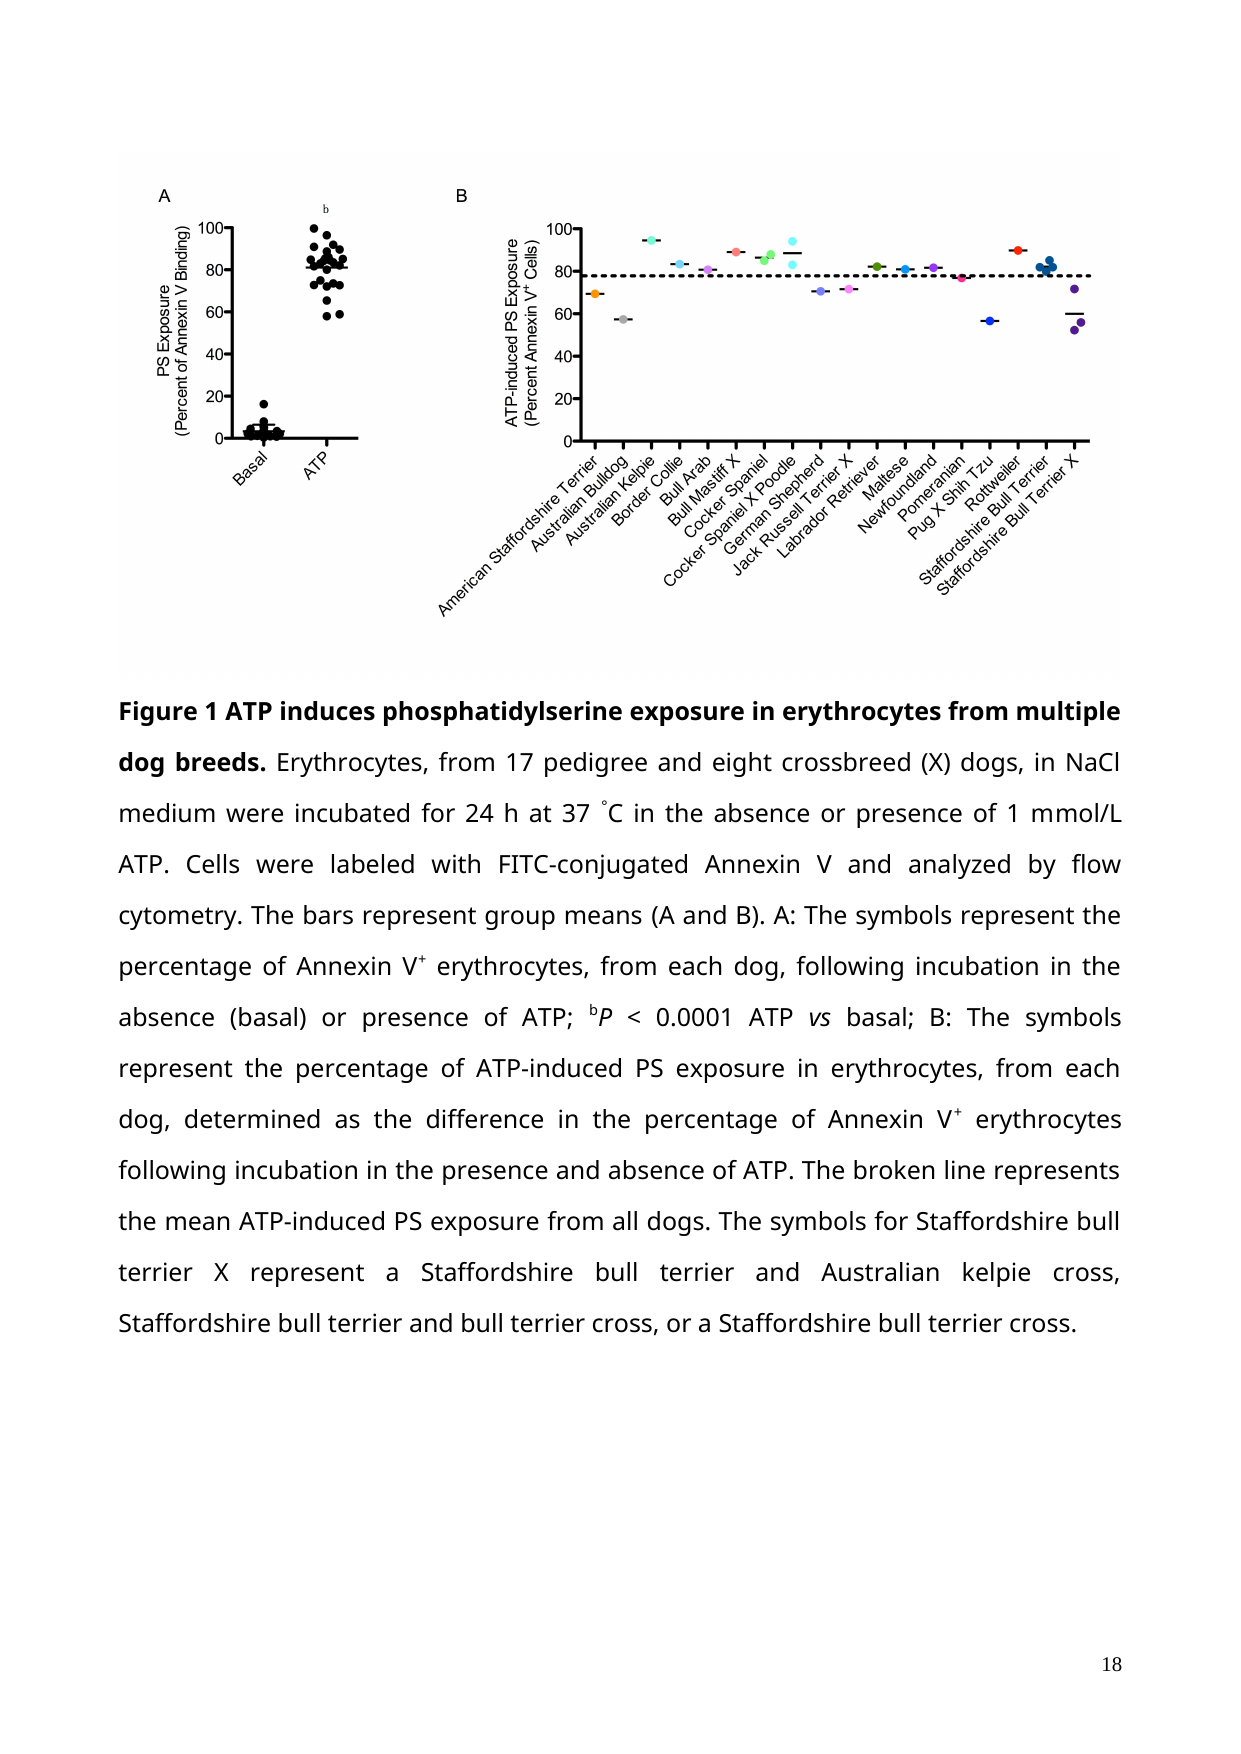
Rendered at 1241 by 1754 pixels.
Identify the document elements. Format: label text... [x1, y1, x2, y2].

picture [118, 150, 1122, 679]
text Figure 1 ATP induces phosphatidylserine exposure in erythrocytes from multiple dog breeds. Erythrocytes, from 17 pedigree and eight crossbreed (X) dogs, in NaCl medium were incubated for 24 h at 37 °C in the absence or presence of 1 mmol/L ATP. Cells were labeled with FITC-conjugated Annexin V and analyzed by flow cytometry. The bars represent group means (A and B). A: The symbols represent the percentage of Annexin V+ erythrocytes, from each dog, following incubation in the absence (basal) or presence of ATP; bP < 0.0001 ATP vs basal; B: The symbols represent the percentage of ATP-induced PS exposure in erythrocytes, from each dog, determined as the difference in the percentage of Annexin V+ erythrocytes following incubation in the presence and absence of ATP. The broken line represents the mean ATP-induced PS exposure from all dogs. The symbols for Staffordshire bull terrier X represent a Staffordshire bull terrier and Australian kelpie cross, Staffordshire bull terrier and bull terrier cross, or a Staffordshire bull terrier cross. [118, 693, 1122, 1340]
